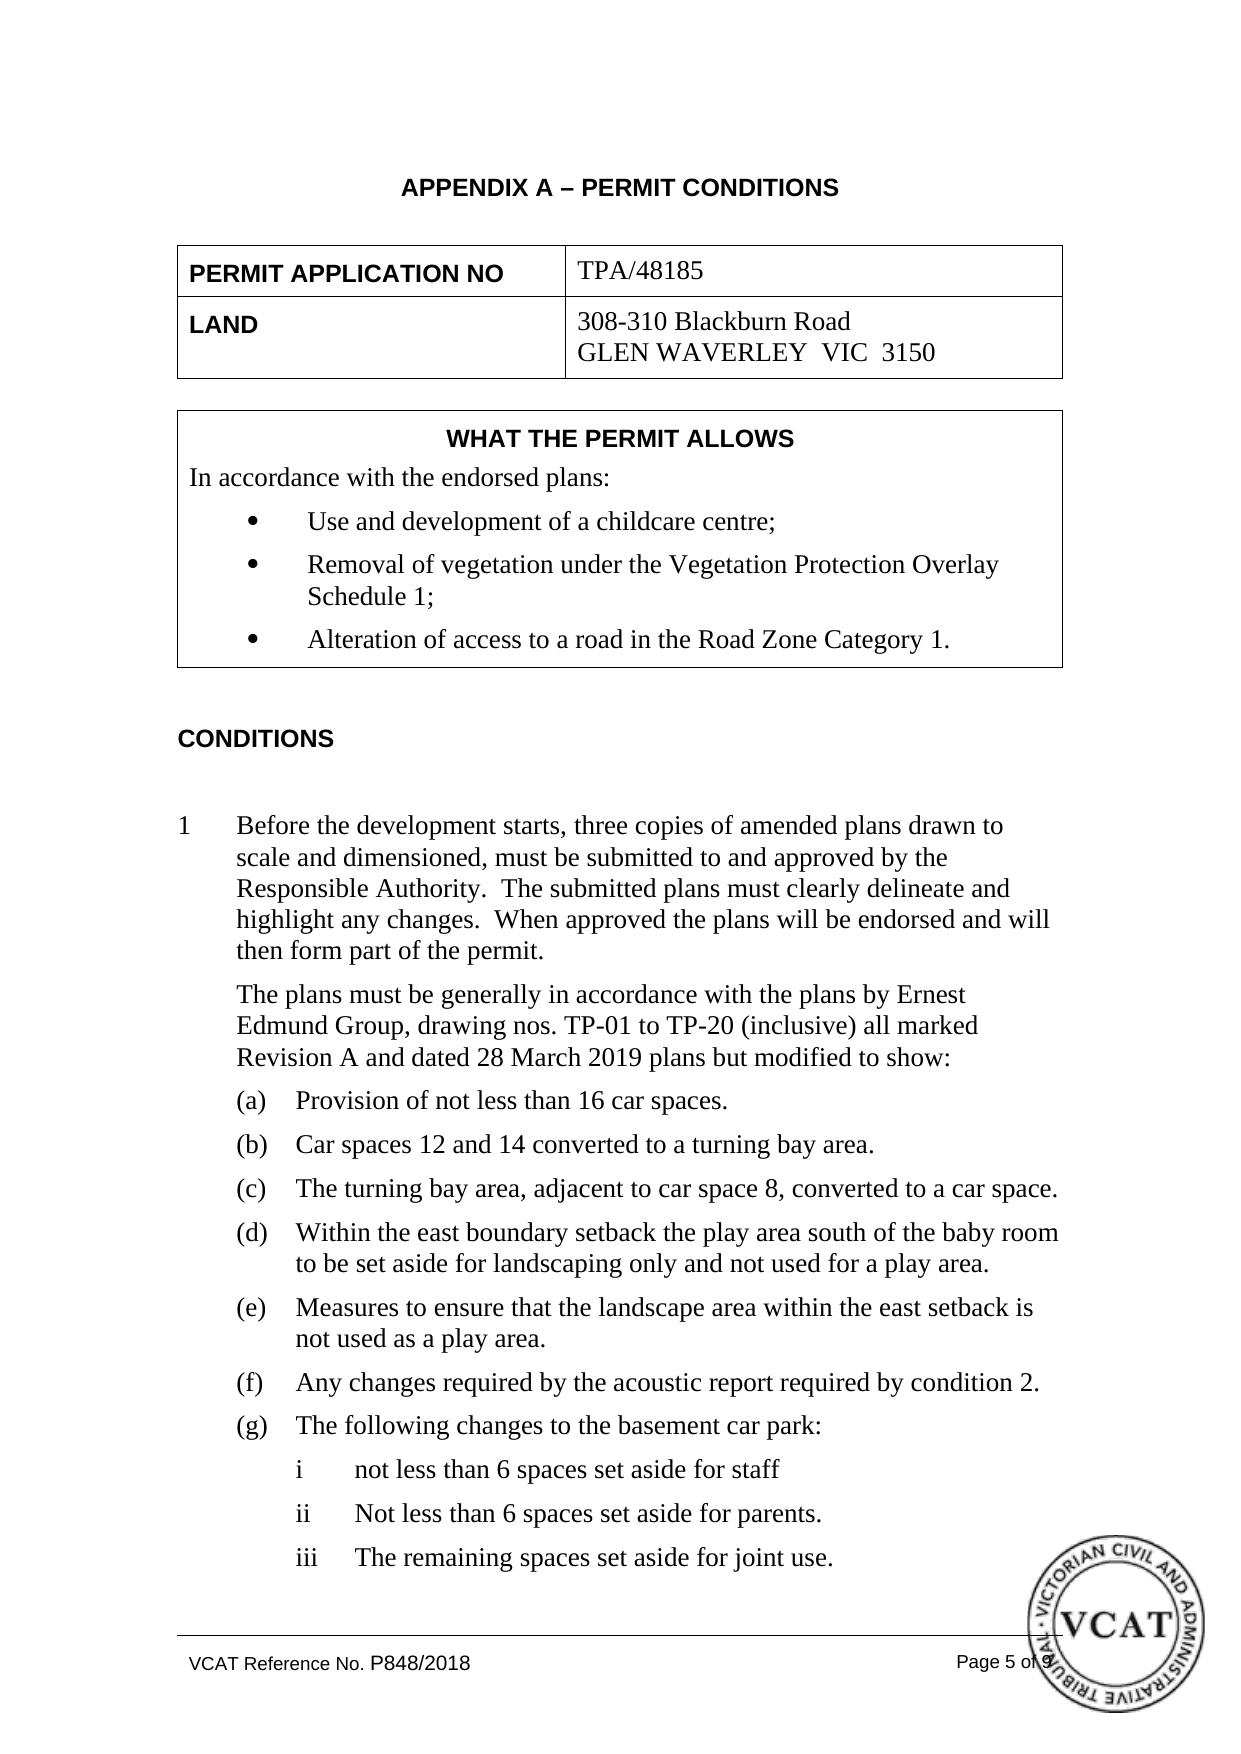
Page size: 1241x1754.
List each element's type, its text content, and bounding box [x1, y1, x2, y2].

picture [1027, 1535, 1205, 1713]
list The turning bay area, adjacent to car space 8, converted to a car space. [236, 1172, 1063, 1203]
table_cell 308-310 Blackburn Road GLEN WAVERLEY VIC 3150 [566, 297, 1062, 378]
list Any changes required by the acoustic report required by condition 2. [236, 1366, 1063, 1397]
list The following changes to the basement car park: [236, 1409, 1063, 1441]
list Provision of not less than 16 car spaces. [236, 1084, 1063, 1116]
subtitle Conditions [177, 724, 1063, 753]
list Not less than 6 spaces set aside for parents. [295, 1497, 1063, 1528]
list Car spaces 12 and 14 converted to a turning bay area. [236, 1128, 1063, 1159]
list The remaining spaces set aside for joint use. [295, 1541, 1063, 1572]
table_cell In accordance with the endorsed plans: Use and development of a childcare centre; Removal of vegetation under the Vegetation Protection Overlay Schedule 1; Alteration of access to a road in the Road Zone Category 1. [178, 461, 1062, 667]
list The plans must be generally in accordance with the plans by Ernest Edmund Group, drawing nos. TP-01 to TP-20 (inclusive) all marked Revision A and dated 28 March 2019 plans but modified to show: [236, 978, 1063, 1072]
table_header What the permit allowS [178, 411, 1062, 461]
table_cell Land [178, 297, 565, 378]
table_header Permit Application No [178, 246, 565, 296]
table_header TPA/48185 [566, 246, 1062, 296]
text Before the development starts, three copies of amended plans drawn to scale and dimensioned, must be submitted to and approved by the Responsible Authority. The submitted plans must clearly delineate and highlight any changes. When approved the plans will be endorsed and will then form part of the permit. [177, 809, 1063, 966]
list Within the east boundary setback the play area south of the baby room to be set aside for landscaping only and not used for a play area. [236, 1216, 1063, 1278]
list Measures to ensure that the landscape area within the east setback is not used as a play area. [236, 1291, 1063, 1353]
list not less than 6 spaces set aside for staff [295, 1453, 1063, 1484]
subtitle Appendix A – Permit Conditions [177, 173, 1063, 201]
